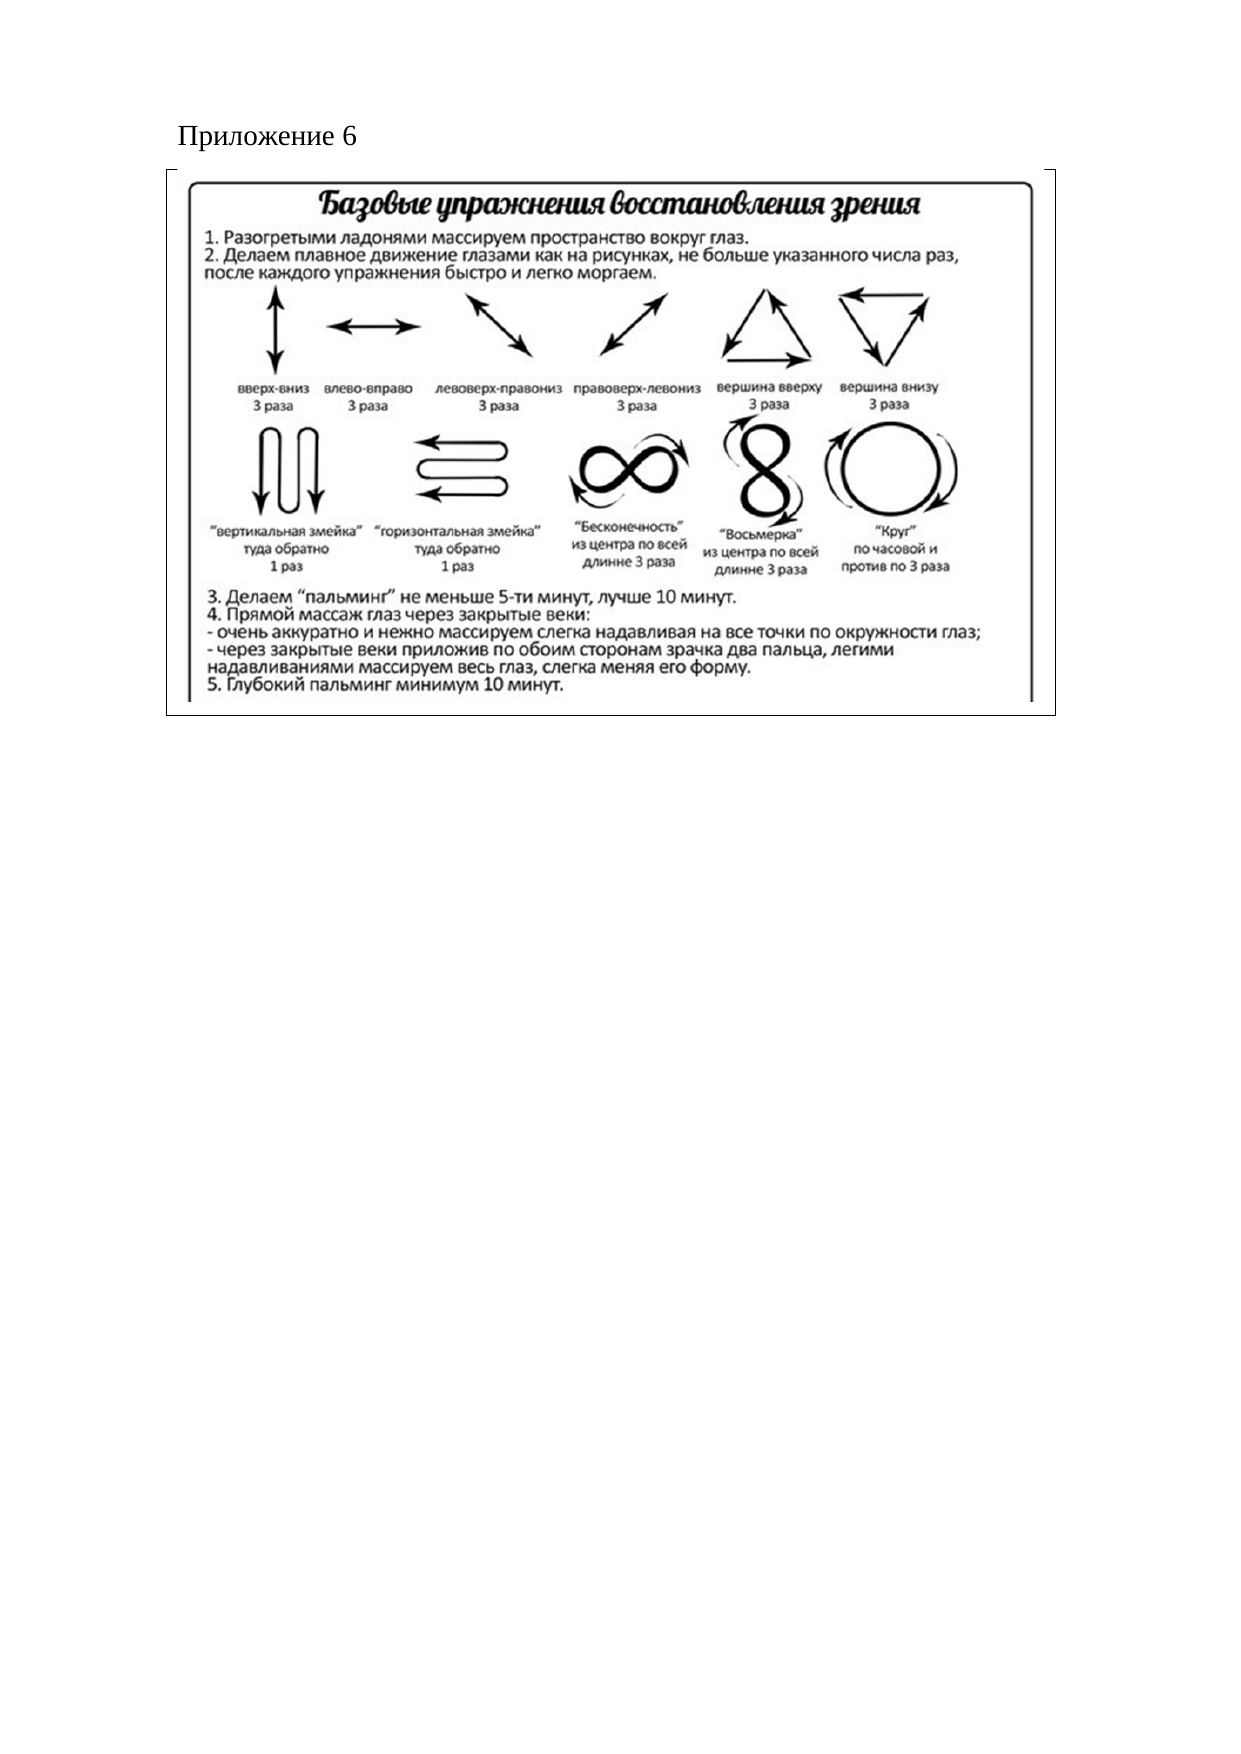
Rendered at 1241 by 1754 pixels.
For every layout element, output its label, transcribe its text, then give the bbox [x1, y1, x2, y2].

picture [177, 169, 1045, 702]
text Приложение 6 [177, 118, 1152, 152]
table_header [167, 170, 1055, 715]
